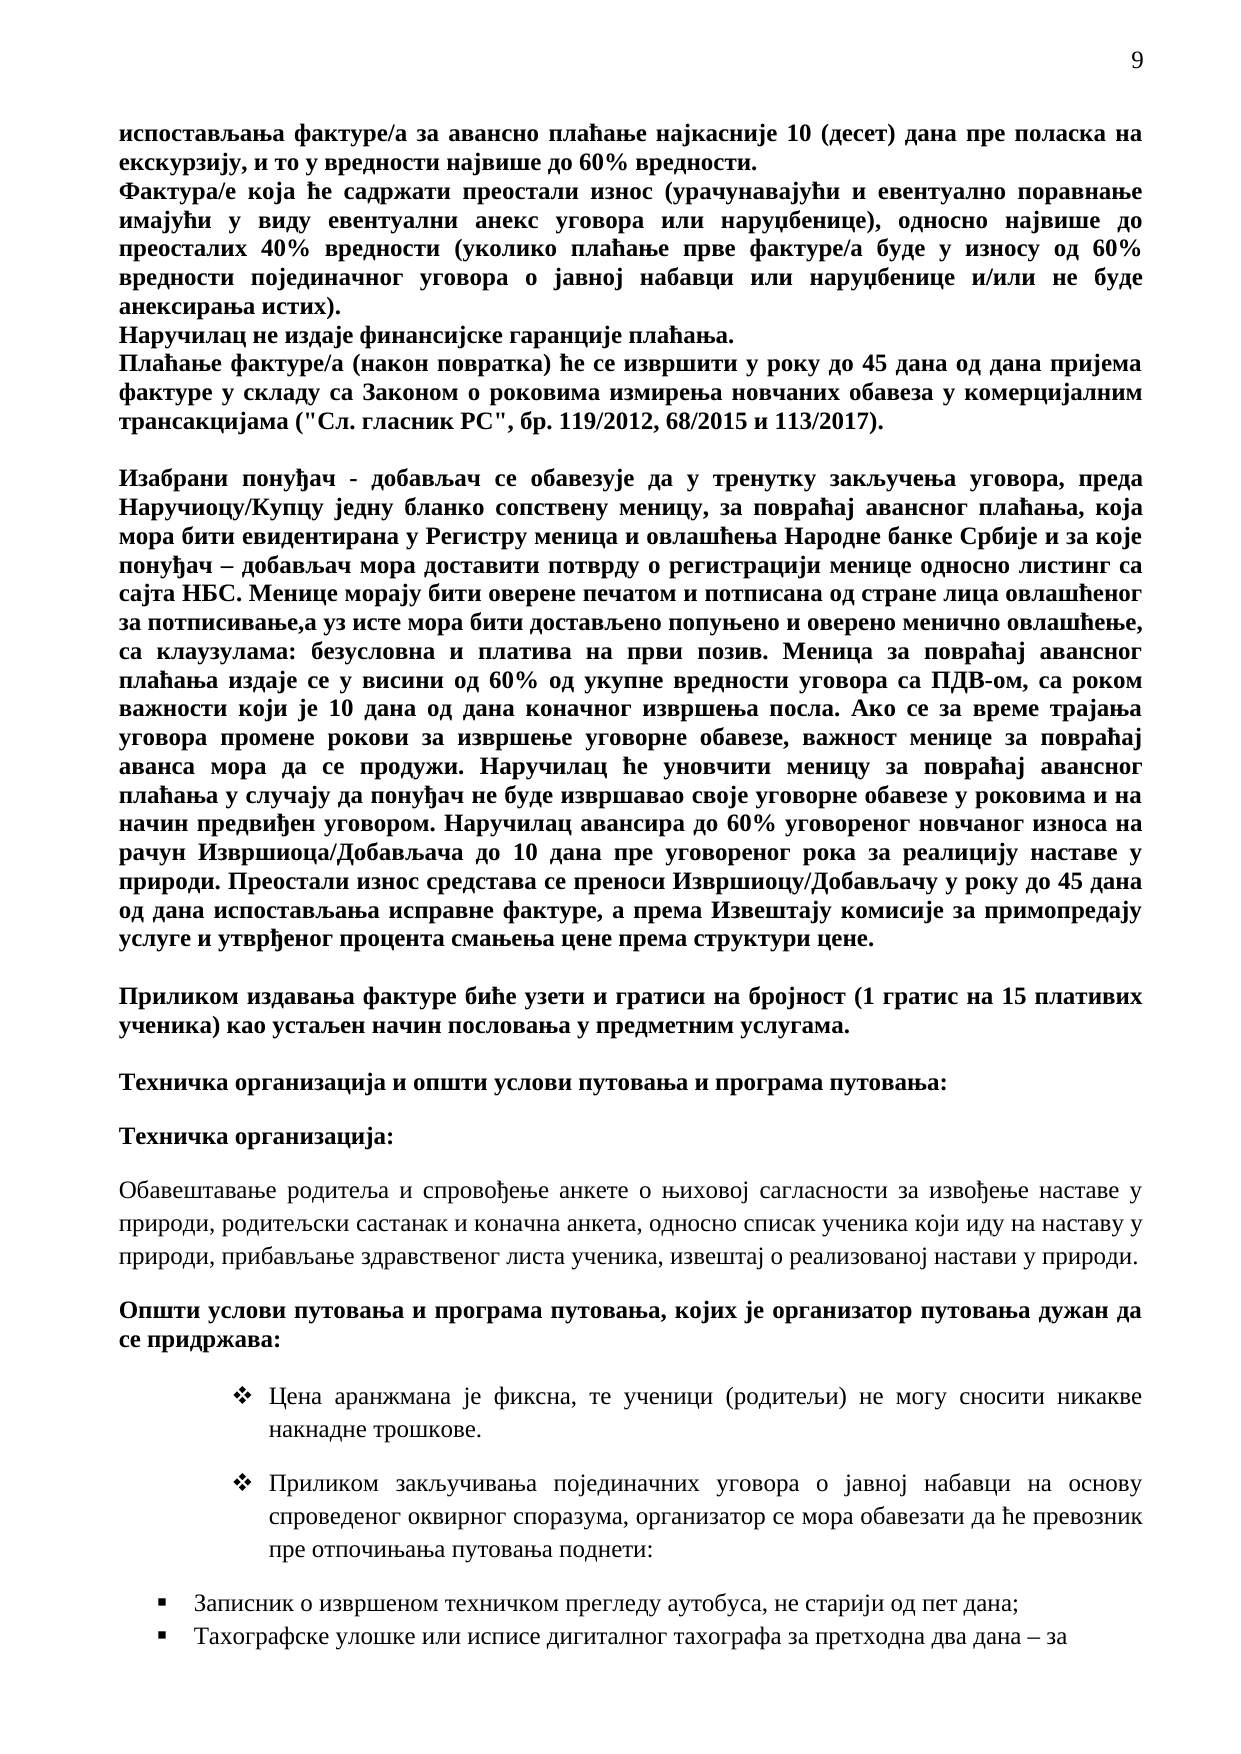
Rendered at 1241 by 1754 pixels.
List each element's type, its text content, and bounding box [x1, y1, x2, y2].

text Техничка организација: [118, 1121, 1144, 1150]
text Обавештавање родитеља и спровођење анкете о њиховој сагласности за извођење наставе у природи, родитељски састанак и коначна анкета, односно списак ученика који иду на наставу у природи, прибављање здравственог листа ученика, извештај о реализованој настави у природи. [118, 1175, 1144, 1270]
text Плаћање фактуре/а (након повратка) ће се извршити у року до 45 дана од дана пријема фактуре у складу са Законом о роковима измирења новчаних обавеза у комерцијалним трансакцијама ("Сл. гласник РС", бр. 119/2012, 68/2015 и 113/2017). [118, 348, 1144, 435]
list Записник о извршеном техничком прегледу аутобуса, не старији од пет дана; [156, 1588, 1144, 1617]
text Техничка организација и општи услови путовања и програма путовања: [118, 1067, 1144, 1096]
text Приликом издавања фактуре биће узети и гратиси на бројност (1 гратис на 15 плативих ученика) као устаљен начин пословања у предметним услугама. [118, 981, 1144, 1038]
text Фактура/е која ће садржати преостали износ (урачунавајући и евентуално поравнање имајући у виду евентуални анекс уговора или наруџбенице), односно највише до преосталих 40% вредности (уколико плаћање прве фактуре/а буде у износу од 60% вредности појединачног уговора о јавној набавци или наруџбенице и/или не буде анексирања истих). [118, 176, 1144, 320]
list Приликом закључивања појединачних уговора о јавној набавци на основу спроведеног оквирног споразума, организатор се мора обавезати да ће превозник пре отпочињања путовања поднети: [231, 1468, 1144, 1563]
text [118, 118, 1144, 176]
list Цена аранжмана је фиксна, те ученици (родитељи) не могу сносити никакве накнадне трошкове. [231, 1381, 1144, 1443]
list Тахографске улошке или исписе дигиталног тахографа за претходна два дана – за [156, 1621, 1144, 1650]
text Општи услови путовања и програма путовања, којих је организатор путовања дужан да се придржава: [118, 1295, 1144, 1352]
text Наручилац не издаје финансијске гаранције плаћања. [118, 320, 1144, 348]
text Изабрани понуђач - добављач се обавезује да у тренутку закључења уговора, преда Наручиоцу/Купцу једну бланко сопствену меницу, за повраћај авансног плаћања, која мора бити евидентирана у Регистру меница и овлашћења Народне банке Србије и за које понуђач – добављач мора доставити потврду о регистрацији менице односно листинг са сајта НБС. Менице морају бити оверене печатом и потписана од стране лица овлашћеног за потписивање,а уз исте мора бити достављено попуњено и оверено менично овлашћење, са клаузулама: безусловна и платива на први позив. Меница за повраћај авансног плаћања издаје се у висини од 60% од укупне вредности уговора са ПДВ-ом, са роком важности који је 10 дана од дана коначног извршења посла. Ако се за време трајања уговора промене рокови за извршење уговорне обавезе, важност менице за повраћај аванса мора да се продужи. Наручилац ће уновчити меницу за повраћај авансног плаћања у случају да понуђач не буде извршавао своје уговорне обавезе у роковима и на начин предвиђен уговором. Наручилац авансира до 60% уговореног новчаног износа на рачун Извршиоца/Добављача до 10 дана пре уговореног рока за реалицију наставе у природи. Преостали износ средстава се преноси Извршиоцу/Добављачу у року до 45 дана од дана испостављања исправне фактуре, а према Извештају комисије за примопредају услуге и утврђеног процента смањења цене према структури цене. [118, 463, 1144, 952]
